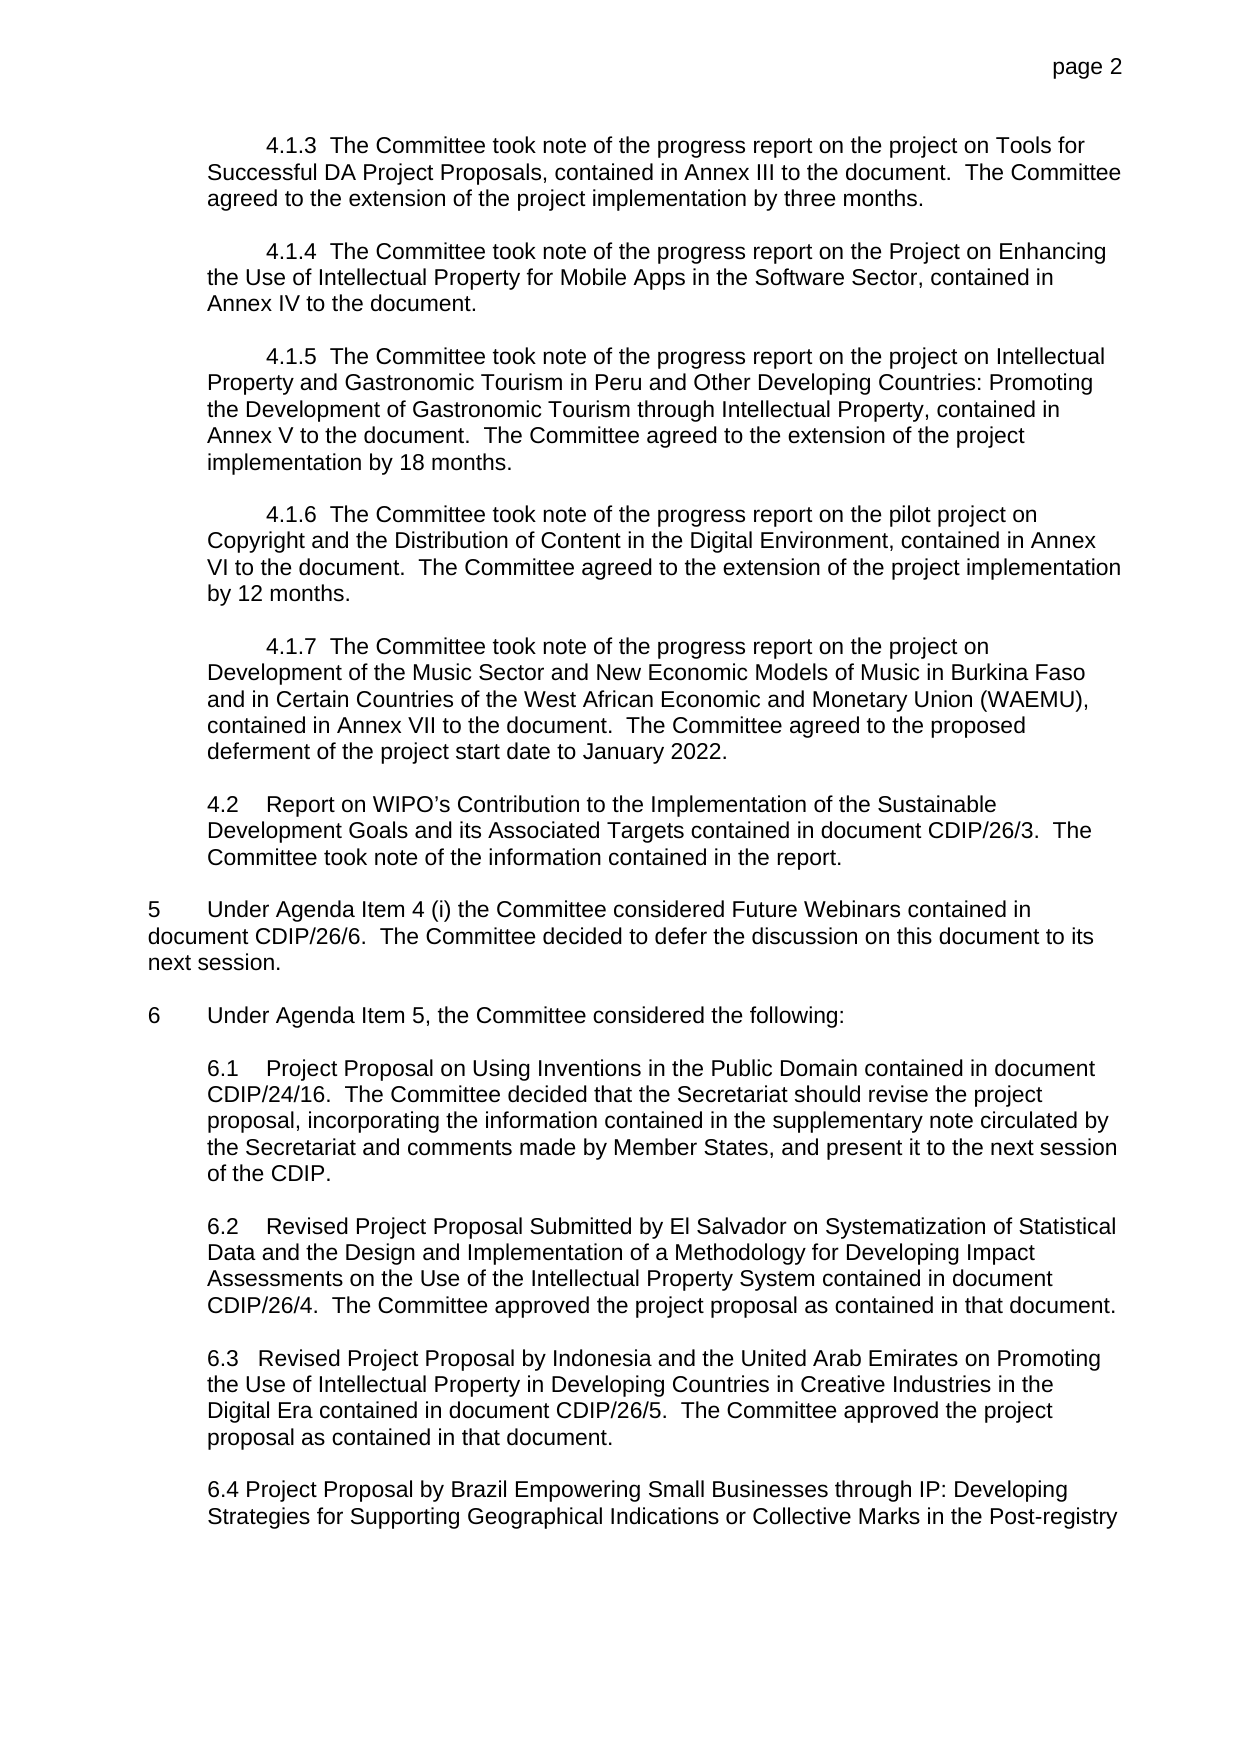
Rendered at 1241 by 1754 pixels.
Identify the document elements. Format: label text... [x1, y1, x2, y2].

text 4.2 Report on WIPO’s Contribution to the Implementation of the Sustainable Development Goals and its Associated Targets contained in document CDIP/26/3. The Committee took note of the information contained in the report. [207, 791, 1122, 870]
text 6.1 Project Proposal on Using Inventions in the Public Domain contained in document CDIP/24/16. The Committee decided that the Secretariat should revise the project proposal, incorporating the information contained in the supplementary note circulated by the Secretariat and comments made by Member States, and present it to the next session of the CDIP. [207, 1054, 1122, 1186]
text Under Agenda Item 4 (i) the Committee considered Future Webinars contained in document CDIP/26/6. The Committee decided to defer the discussion on this document to its next session. [148, 896, 1122, 976]
text 6.3 Revised Project Proposal by Indonesia and the United Arab Emirates on Promoting the Use of Intellectual Property in Developing Countries in Creative Industries in the Digital Era contained in document CDIP/26/5. The Committee approved the project proposal as contained in that document. [207, 1344, 1122, 1450]
text Strategies for Supporting Geographical Indications or Collective Marks in the Post-registry [207, 1503, 1122, 1529]
text 4.1.4 The Committee took note of the progress report on the Project on Enhancing the Use of Intellectual Property for Mobile Apps in the Software Sector, contained in Annex IV to the document. [207, 238, 1122, 317]
text 4.1.7 The Committee took note of the progress report on the project on Development of the Music Sector and New Economic Models of Music in Burkina Faso and in Certain Countries of the West African Economic and Monetary Union (WAEMU), contained in Annex VII to the document. The Committee agreed to the proposed deferment of the project start date to January 2022. [207, 633, 1122, 765]
text Under Agenda Item 5, the Committee considered the following: [148, 1002, 1122, 1028]
text 6.4 Project Proposal by Brazil Empowering Small Businesses through IP: Developing [207, 1476, 1122, 1503]
text 4.1.3 The Committee took note of the progress report on the project on Tools for Successful DA Project Proposals, contained in Annex III to the document. The Committee agreed to the extension of the project implementation by three months. [207, 132, 1122, 211]
text 4.1.5 The Committee took note of the progress report on the project on Intellectual Property and Gastronomic Tourism in Peru and Other Developing Countries: Promoting the Development of Gastronomic Tourism through Intellectual Property, contained in Annex V to the document. The Committee agreed to the extension of the project implementation by 18 months. [207, 343, 1122, 475]
text 6.2 Revised Project Proposal Submitted by El Salvador on Systematization of Statistical Data and the Design and Implementation of a Methodology for Developing Impact Assessments on the Use of the Intellectual Property System contained in document CDIP/26/4. The Committee approved the project proposal as contained in that document. [207, 1213, 1122, 1318]
text 4.1.6 The Committee took note of the progress report on the pilot project on Copyright and the Distribution of Content in the Digital Environment, contained in Annex VI to the document. The Committee agreed to the extension of the project implementation by 12 months. [207, 501, 1122, 607]
